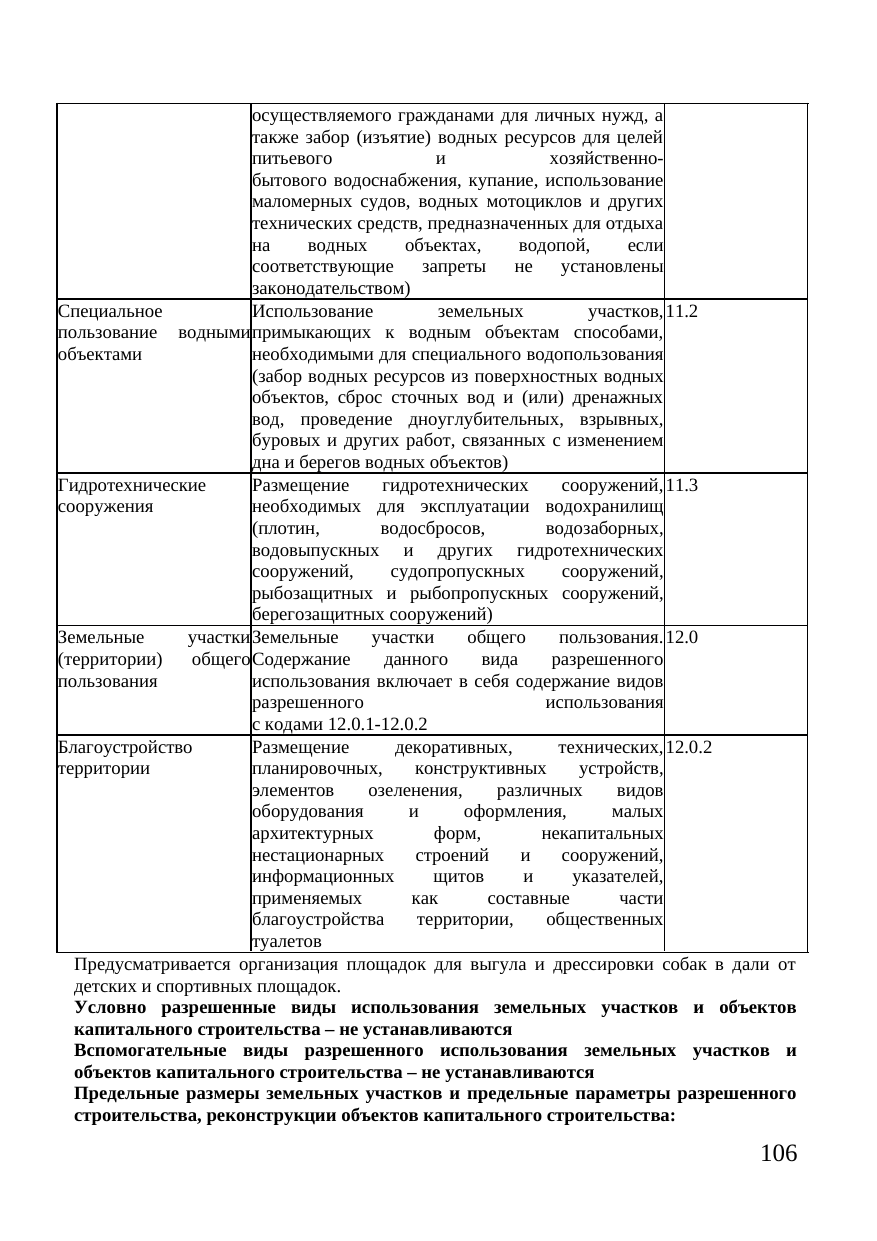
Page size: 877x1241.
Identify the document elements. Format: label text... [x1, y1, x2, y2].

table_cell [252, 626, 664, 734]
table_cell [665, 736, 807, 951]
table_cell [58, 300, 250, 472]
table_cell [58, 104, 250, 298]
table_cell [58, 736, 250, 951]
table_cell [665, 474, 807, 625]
text Предусматривается организация площадок для выгула и дрессировки собак в дали от детских и спортивных площадок. [74, 953, 797, 996]
text Условно разрешенные виды использования земельных участков и объектов капитального строительства – не устанавливаются [74, 996, 797, 1039]
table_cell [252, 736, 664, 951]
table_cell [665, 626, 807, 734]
text Вспомогательные виды разрешенного использования земельных участков и объектов капитального строительства – не устанавливаются [74, 1039, 797, 1082]
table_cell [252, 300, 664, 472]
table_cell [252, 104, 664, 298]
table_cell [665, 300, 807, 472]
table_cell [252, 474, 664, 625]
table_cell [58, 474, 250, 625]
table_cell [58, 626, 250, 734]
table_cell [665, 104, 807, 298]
text Предельные размеры земельных участков и предельные параметры разрешенного строительства, реконструкции объектов капитального строительства: [74, 1082, 797, 1125]
